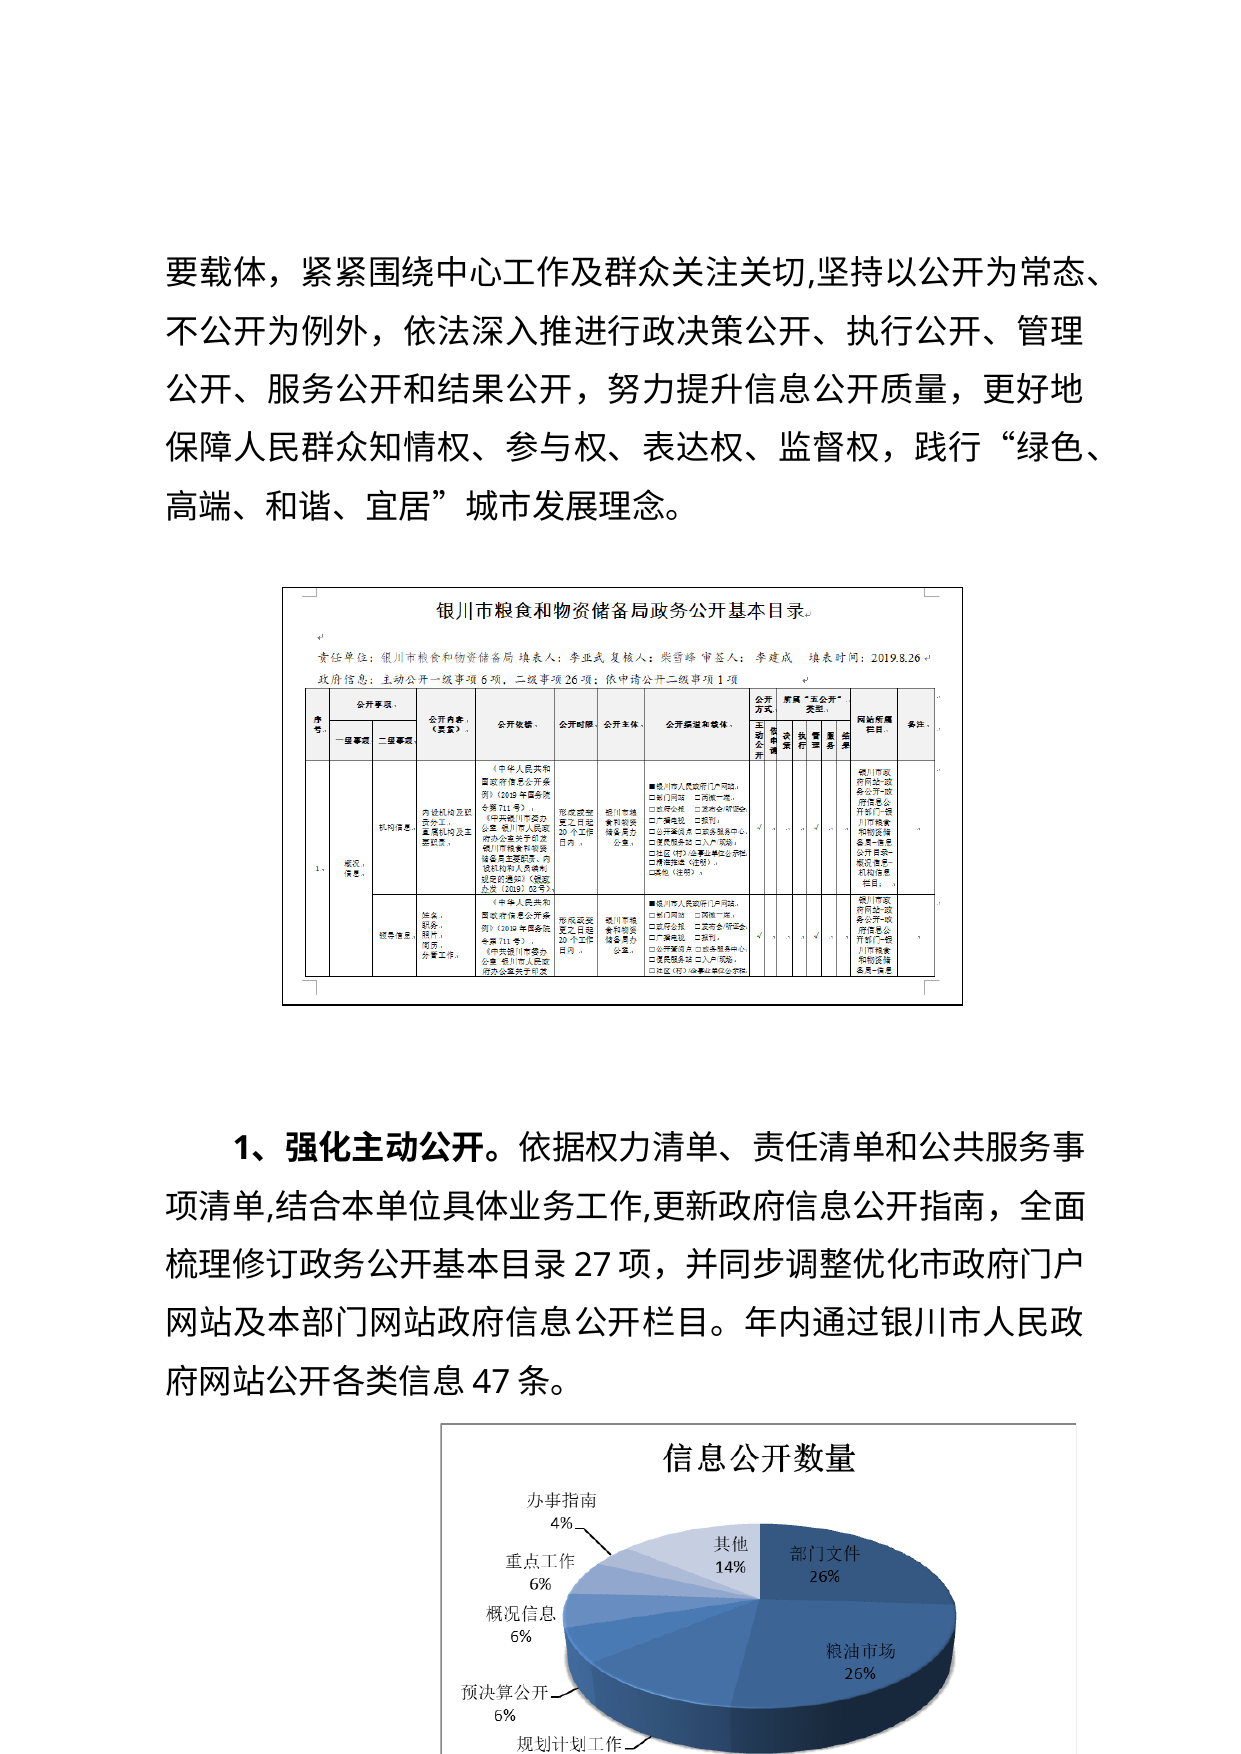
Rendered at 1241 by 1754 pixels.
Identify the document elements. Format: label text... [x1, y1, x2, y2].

picture [440, 1423, 1077, 1754]
text 1、强化主动公开。依据权力清单、责任清单和公共服务事项清单,结合本单位具体业务工作,更新政府信息公开指南，全面梳理修订政务公开基本目录27项，并同步调整优化市政府门户网站及本部门网站政府信息公开栏目。年内通过银川市人民政府网站公开各类信息47条。 [165, 1116, 1087, 1408]
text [165, 241, 1087, 533]
picture [283, 588, 962, 1004]
